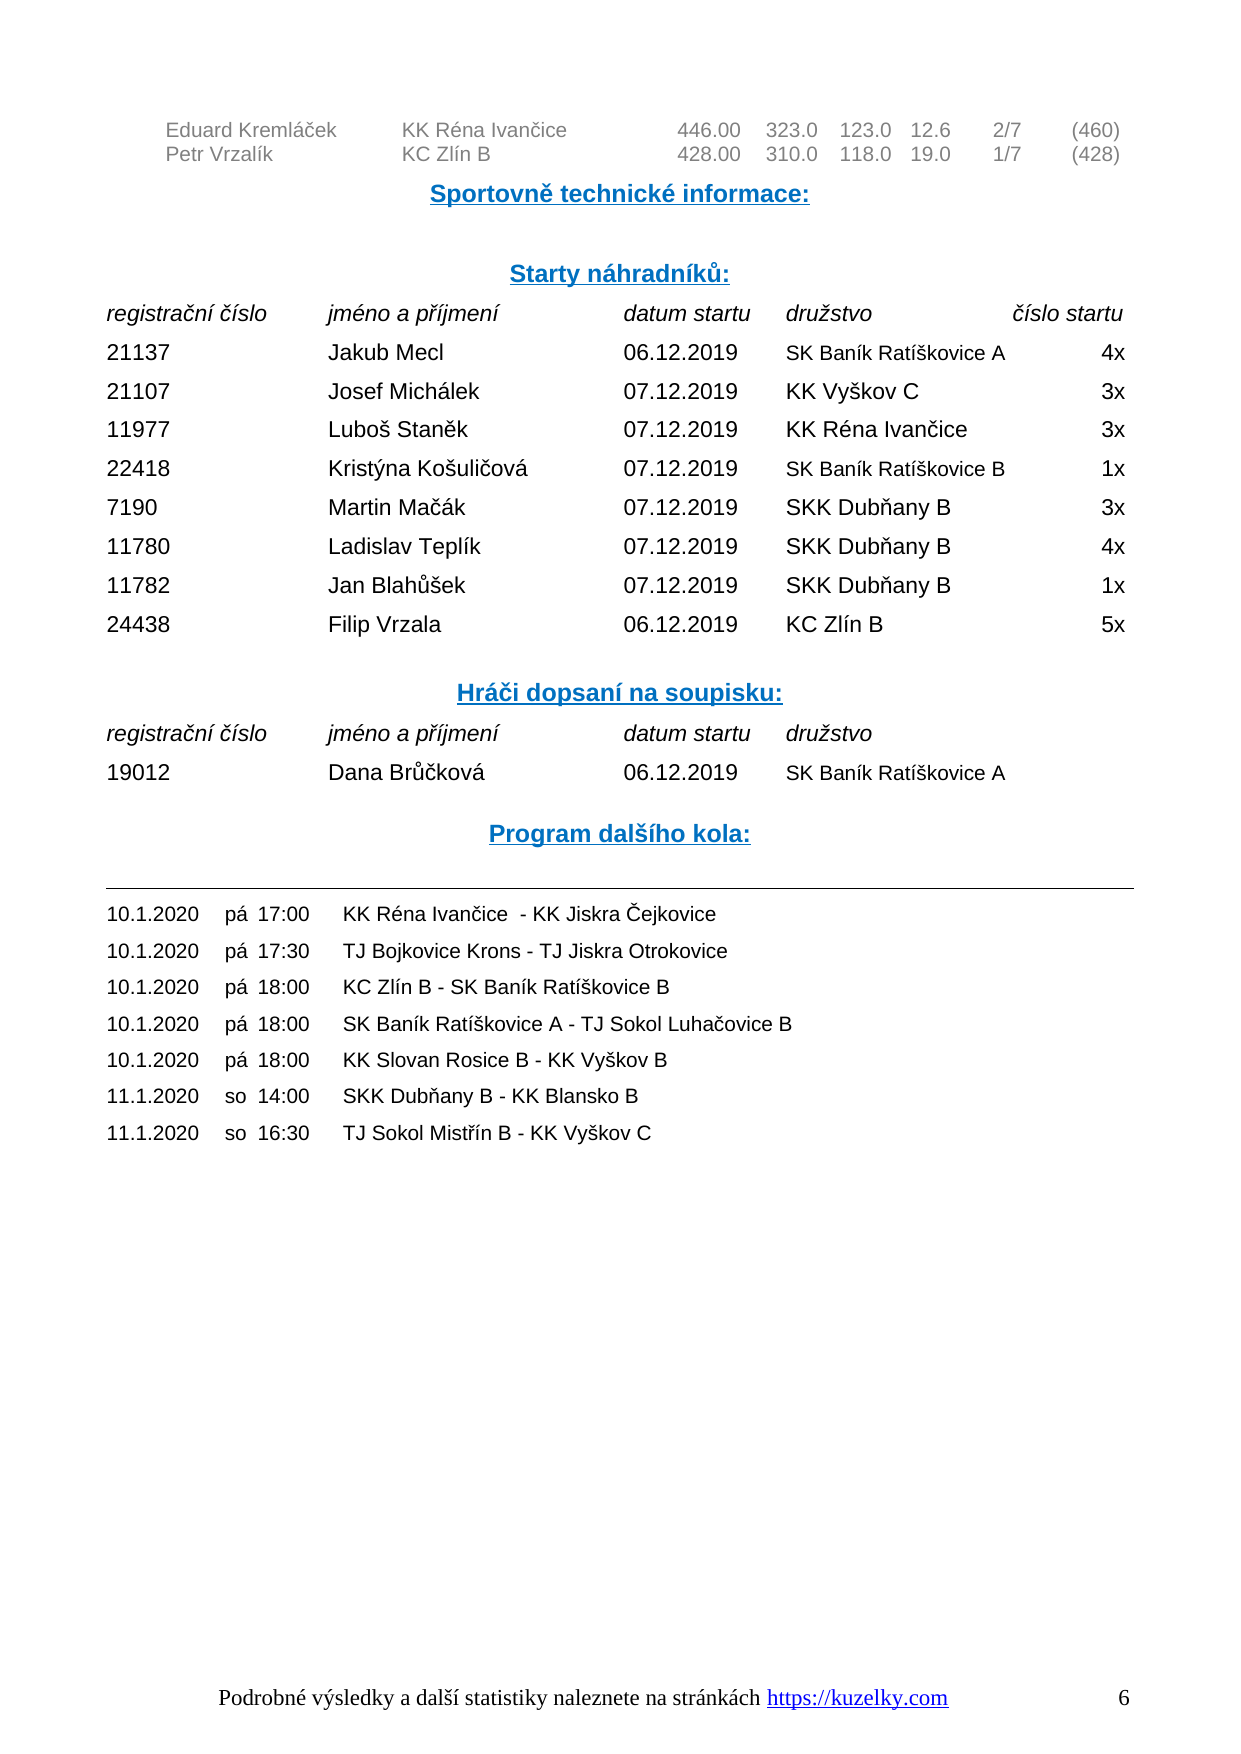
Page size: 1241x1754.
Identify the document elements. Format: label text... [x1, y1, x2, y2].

text 10.1.2020 pá 18:00 KC Zlín B - SK Baník Ratíškovice B [106, 975, 1134, 999]
text 11.1.2020 so 14:00 SKK Dubňany B - KK Blansko B [106, 1084, 1134, 1108]
text Program dalšího kola: [94, 819, 1145, 848]
text 19012 Dana Brůčková 06.12.2019 SK Baník Ratíškovice A [106, 758, 1134, 785]
text Sportovně technické informace: [94, 178, 1145, 207]
text 11977 Luboš Staněk 07.12.2019 KK Réna Ivančice 3x [106, 416, 1134, 443]
text 7190 Martin Mačák 07.12.2019 SKK Dubňany B 3x [106, 494, 1134, 521]
text 11.1.2020 so 16:30 TJ Sokol Mistřín B - KK Vyškov C [106, 1121, 1134, 1145]
text registrační číslo jméno a příjmení datum startu družstvo [106, 719, 1134, 746]
text 24438 Filip Vrzala 06.12.2019 KC Zlín B 5x [106, 611, 1134, 637]
text Petr Vrzalík KC Zlín B 428.00 310.0 118.0 19.0 1/7 (428) [106, 142, 1134, 166]
text 10.1.2020 pá 17:30 TJ Bojkovice Krons - TJ Jiskra Otrokovice [106, 938, 1134, 962]
text Eduard Kremláček KK Réna Ivančice 446.00 323.0 123.0 12.6 2/7 (460) [106, 118, 1134, 142]
text 10.1.2020 pá 18:00 KK Slovan Rosice B - KK Vyškov B [106, 1048, 1134, 1072]
text 21107 Josef Michálek 07.12.2019 KK Vyškov C 3x [106, 378, 1134, 404]
text Starty náhradníků: [94, 259, 1145, 287]
text 10.1.2020 pá 18:00 SK Baník Ratíškovice A - TJ Sokol Luhačovice B [106, 1011, 1134, 1035]
text 10.1.2020 pá 17:00 KK Réna Ivančice - KK Jiskra Čejkovice [106, 902, 1134, 926]
text 21137 Jakub Mecl 06.12.2019 SK Baník Ratíškovice A 4x [106, 339, 1134, 365]
text 11782 Jan Blahůšek 07.12.2019 SKK Dubňany B 1x [106, 572, 1134, 598]
text 22418 Kristýna Košuličová 07.12.2019 SK Baník Ratíškovice B 1x [106, 455, 1134, 482]
text Hráči dopsaní na soupisku: [94, 649, 1145, 707]
text registrační číslo jméno a příjmení datum startu družstvo číslo startu [106, 300, 1134, 326]
text 11780 Ladislav Teplík 07.12.2019 SKK Dubňany B 4x [106, 533, 1134, 559]
